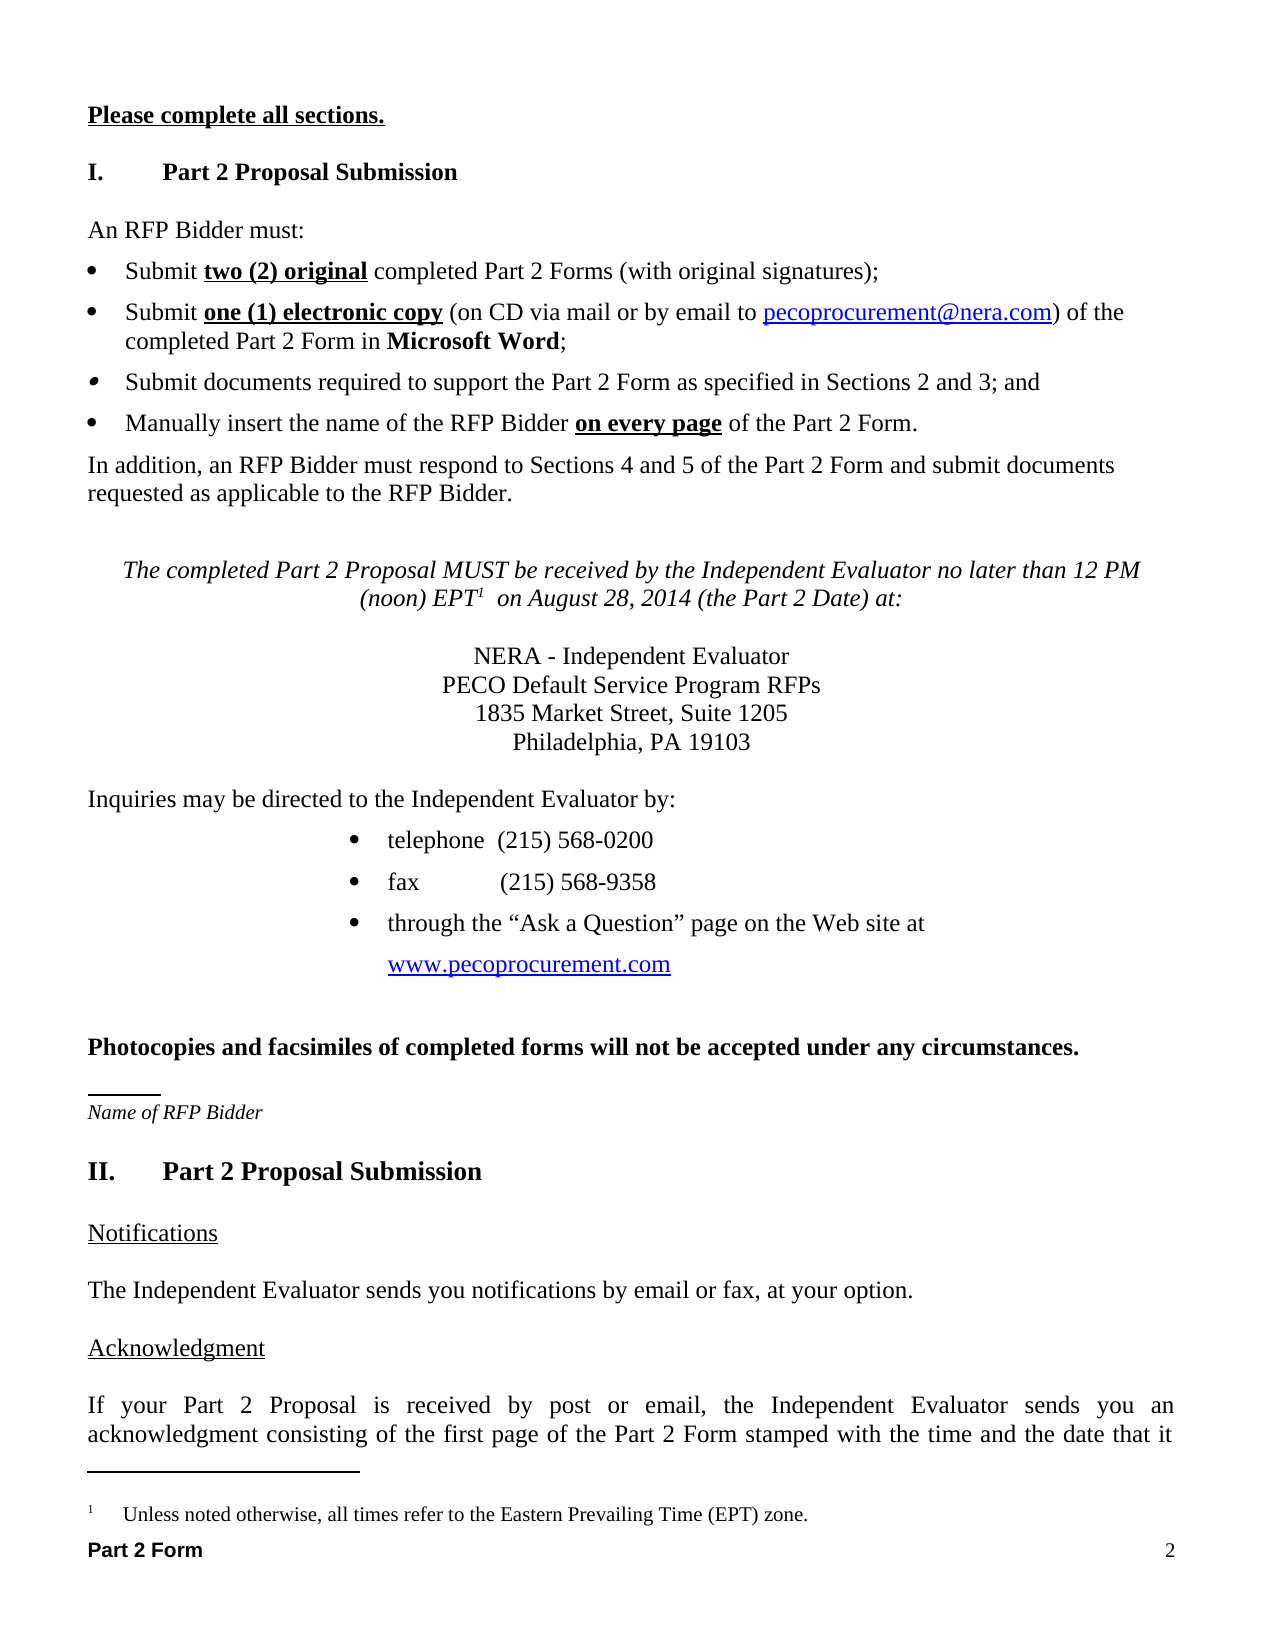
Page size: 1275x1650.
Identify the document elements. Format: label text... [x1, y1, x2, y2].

text An RFP Bidder must: [87, 215, 1175, 243]
list www.pecoprocurement.com [350, 949, 1175, 978]
text The completed Part 2 Proposal MUST be received by the Independent Evaluator no later than 12 PM (noon) EPT on August 28, 2014 (the Part 2 Date) at: [87, 555, 1175, 612]
list Part 2 Proposal Submission [87, 1155, 1175, 1186]
text PECO Default Service Program RFPs [87, 670, 1175, 698]
text Inquiries may be directed to the Independent Evaluator by: [87, 784, 1175, 813]
text Please complete all sections. [87, 100, 1175, 128]
list In addition, an RFP Bidder must respond to Sections 4 and 5 of the Part 2 Form and submit documents requested as applicable to the RFP Bidder. [87, 450, 1175, 507]
list Manually insert the name of the RFP Bidder on every page of the Part 2 Form. [87, 408, 1175, 437]
list telephone (215) 568-0200 [350, 825, 1175, 854]
list Submit two (2) original completed Part 2 Forms (with original signatures); [87, 256, 1175, 285]
text 1835 Market Street, Suite 1205 [87, 698, 1175, 727]
text The Independent Evaluator sends you notifications by email or fax, at your option. [87, 1275, 1175, 1304]
text Photocopies and facsimiles of completed forms will not be accepted under any circumstances. [87, 1032, 1175, 1060]
list fax (215) 568-9358 [350, 867, 1175, 895]
list Submit documents required to support the Part 2 Form as specified in Sections 2 and 3; and [87, 367, 1175, 396]
text Acknowledgment [87, 1333, 1175, 1361]
text Name of RFP Bidder [87, 1100, 1175, 1124]
text Notifications [87, 1218, 1175, 1246]
list through the “Ask a Question” page on the Web site at [350, 908, 1175, 937]
text Philadelphia, PA 19103 [87, 727, 1175, 756]
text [87, 1390, 1175, 1448]
list Submit one (1) electronic copy (on CD via mail or by email to pecoprocurement@nera.com) of the completed Part 2 Form in Microsoft Word; [87, 297, 1175, 355]
list Part 2 Proposal Submission [87, 157, 1175, 186]
text NERA - Independent Evaluator [87, 641, 1175, 670]
